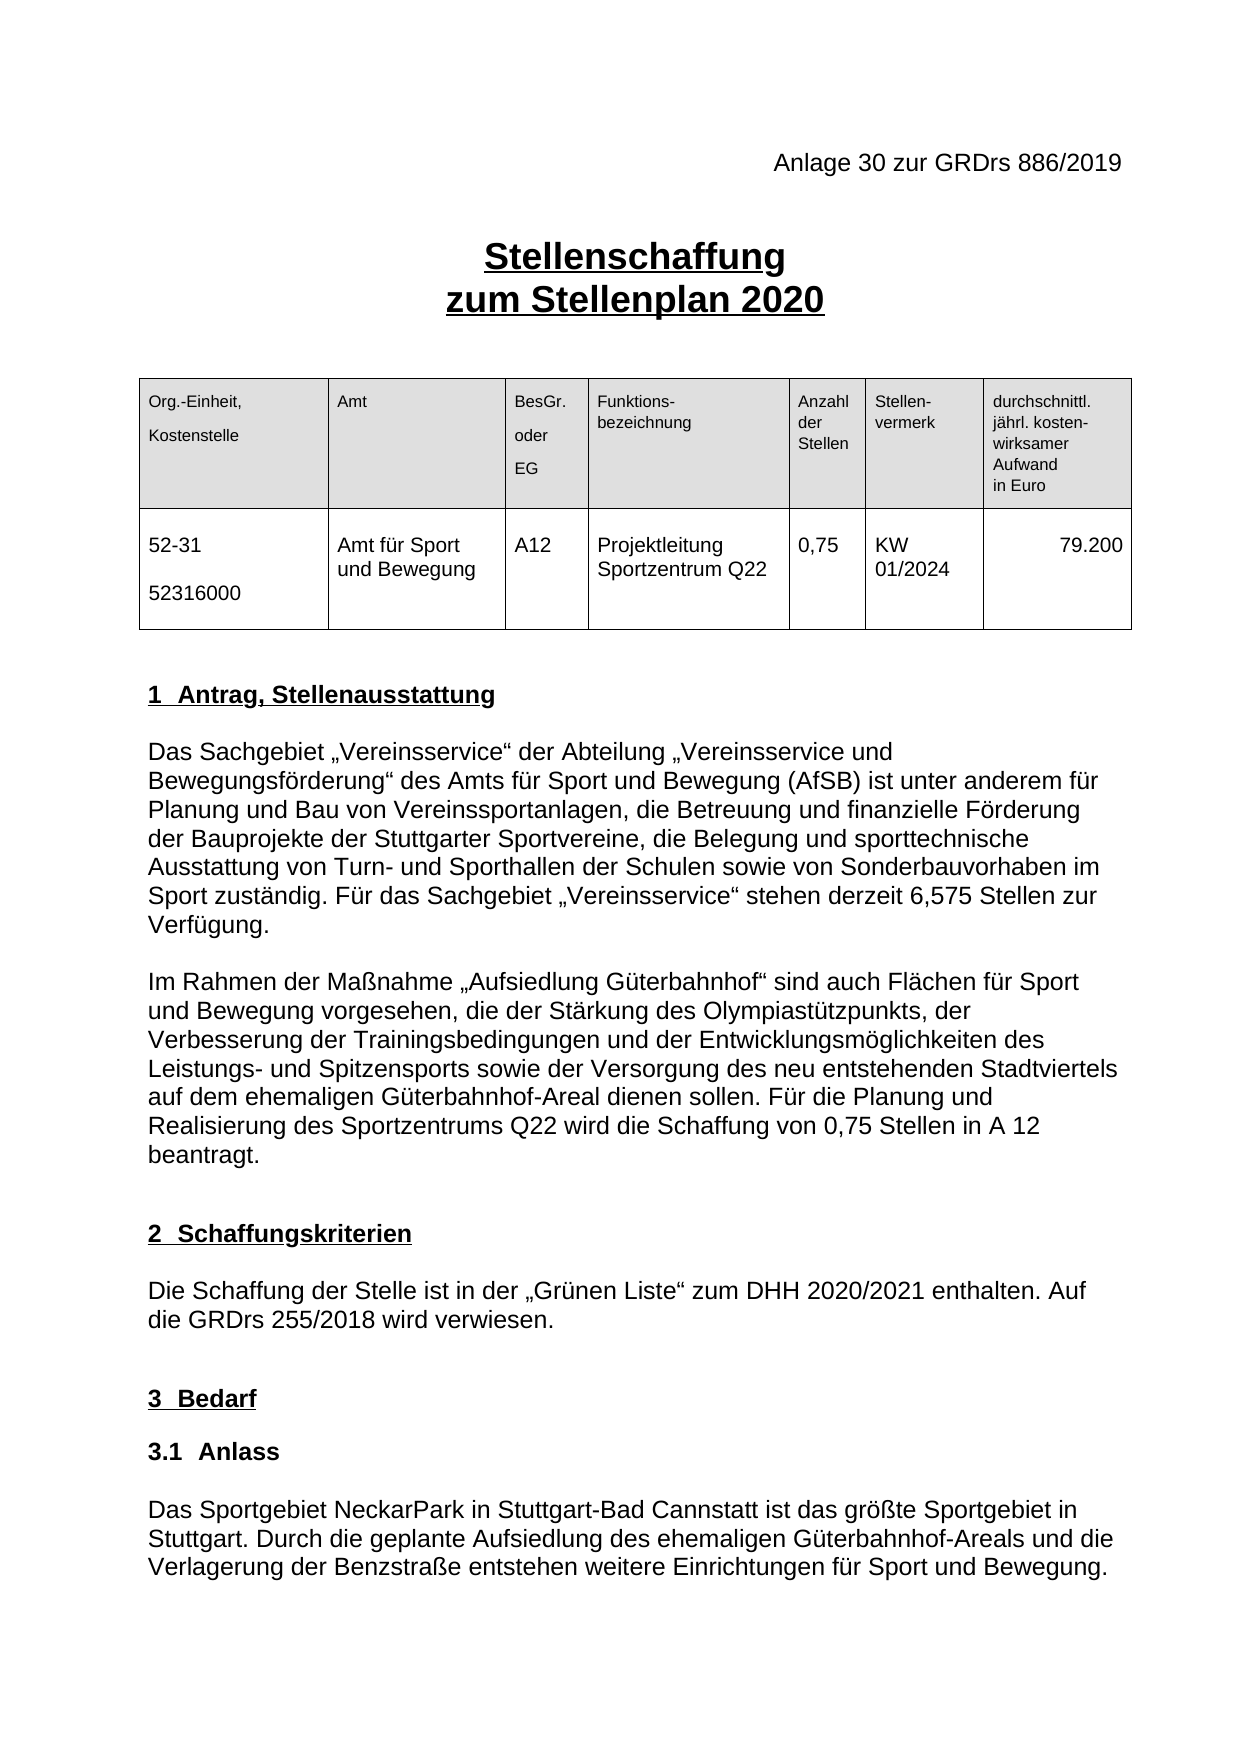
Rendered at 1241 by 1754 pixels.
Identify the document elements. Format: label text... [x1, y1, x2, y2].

text Im Rahmen der Maßnahme „Aufsiedlung Güterbahnhof“ sind auch Flächen für Sport und Bewegung vorgesehen, die der Stärkung des Olympiastützpunkts, der Verbesserung der Trainingsbedingungen und der Entwicklungsmöglichkeiten des Leistungs- und Spitzensports sowie der Versorgung des neu entstehenden Stadtviertels auf dem ehemaligen Güterbahnhof-Areal dienen sollen. Für die Planung und Realisierung des Sportzentrums Q22 wird die Schaffung von 0,75 Stellen in A 12 beantragt. [148, 967, 1122, 1168]
table_header Anzahl der Stellen [790, 379, 865, 508]
table_header Stellen- vermerk [866, 379, 983, 508]
text Das Sachgebiet „Vereinsservice“ der Abteilung „Vereinsservice und Bewegungsförderung“ des Amts für Sport und Bewegung (AfSB) ist unter anderem für Planung und Bau von Vereinssportanlagen, die Betreuung und finanzielle Förderung der Bauprojekte der Stuttgarter Sportvereine, die Belegung und sporttechnische Ausstattung von Turn- und Sporthallen der Schulen sowie von Sonderbauvorhaben im Sport zuständig. Für das Sachgebiet „Vereinsservice“ stehen derzeit 6,575 Stellen zur Verfügung. [148, 737, 1122, 938]
table_header Funktions- bezeichnung [589, 379, 789, 508]
subtitle 1 Antrag, Stellenausstattung [148, 680, 1122, 708]
subtitle 3 Bedarf [148, 1383, 1122, 1412]
table_cell Amt für Sport und Bewegung [329, 509, 505, 629]
text zum Stellenplan 2020 [148, 277, 1122, 320]
table_header Amt [329, 379, 505, 508]
text Das Sportgebiet NeckarPark in Stuttgart-Bad Cannstatt ist das größte Sportgebiet in [148, 1495, 1122, 1523]
table_cell KW 01/2024 [866, 509, 983, 629]
table_cell 0,75 [790, 509, 865, 629]
subtitle 3.1 Anlass [148, 1437, 1122, 1466]
subtitle 2 Schaffungskriterien [148, 1218, 1122, 1247]
table_header BesGr. oder EG [506, 379, 588, 508]
text Stellenschaffung [148, 234, 1122, 277]
text Die Schaffung der Stelle ist in der „Grünen Liste“ zum DHH 2020/2021 enthalten. Auf die GRDrs 255/2018 wird verwiesen. [148, 1276, 1122, 1333]
table_cell 52-31 52316000 [140, 509, 328, 629]
table_cell A12 [506, 509, 588, 629]
table_cell Projektleitung Sportzentrum Q22 [589, 509, 789, 629]
table_cell 79.200 [984, 509, 1131, 629]
table_header durchschnittl. jährl. kosten- wirksamer Aufwand in Euro [984, 379, 1131, 508]
table_header Org.-Einheit, Kostenstelle [140, 379, 328, 508]
text Anlage 30 zur GRDrs 886/2019 [148, 148, 1122, 176]
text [148, 1523, 1122, 1581]
